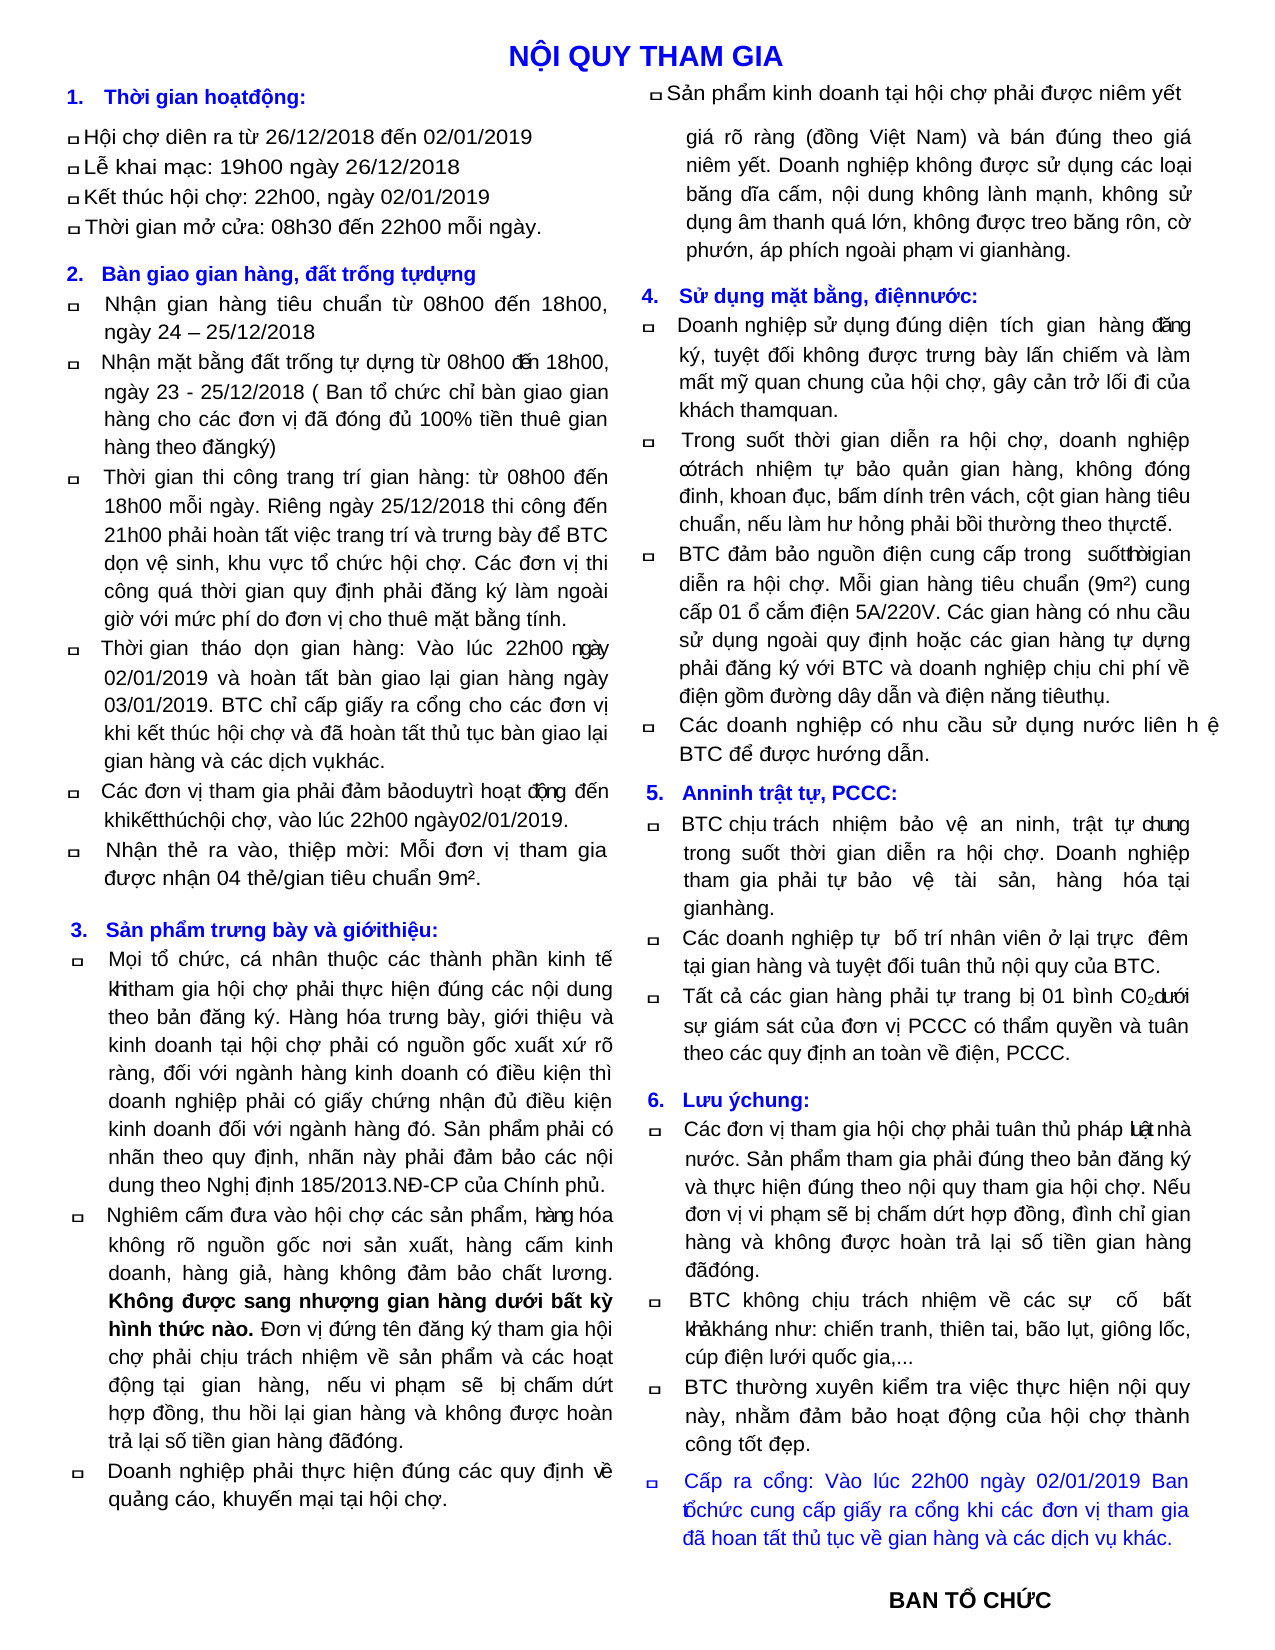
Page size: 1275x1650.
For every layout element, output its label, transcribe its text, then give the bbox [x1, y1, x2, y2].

subtitle Bàn giao gian hàng, đất trống tựdựng [66, 262, 617, 286]
text  BTC đảm bảo nguồn điện cung cấp trong suốtthờigian diễn ra hội chợ. Mỗi gian hàng tiêu chuẩn (9m²) cung cấp 01 ổ cắm điện 5A/220V. Các gian hàng có nhu cầu sử dụng ngoài quy định hoặc các gian hàng tự dựng phải đăng ký với BTC và doanh nghiệp chịu chi phí về điện gồm đường dây dẫn và điện năng tiêuthụ. [641, 542, 1191, 708]
text  Các đơn vị tham gia hội chợ phải tuân thủ pháp luật nhà nước. Sản phẩm tham gia phải đúng theo bản đăng ký và thực hiện đúng theo nội quy tham gia hội chợ. Nếu đơn vị vi phạm sẽ bị chấm dứt hợp đồng, đình chỉ gian hàng và không được hoàn trả lại số tiền gian hàng đãđóng. [647, 1117, 1192, 1282]
text Thời gian mở cửa: 08h30 đến 22h00 mỗi ngày. [66, 215, 617, 241]
text  Nhận thẻ ra vào, thiệp mời: Mỗi đơn vị tham gia được nhận 04 thẻ/gian tiêu chuẩn 9m². [66, 838, 609, 890]
text  BTC chịu trách nhiệm bảo vệ an ninh, trật tự chung trong suốt thời gian diễn ra hội chợ. Doanh nghiệp tham gia phải tự bảo vệ tài sản, hàng hóa tại gianhàng. [646, 811, 1190, 920]
text  Doanh nghiệp phải thực hiện đúng các quy định về quảng cáo, khuyến mại tại hội chợ. [70, 1459, 613, 1511]
text  Nhận gian hàng tiêu chuẩn từ 08h00 đến 18h00, ngày 24 – 25/12/2018 [66, 292, 608, 344]
text BAN TỔ CHỨC [54, 1587, 1051, 1614]
text  Thời gian thi công trang trí gian hàng: từ 08h00 đến 18h00 mỗi ngày. Riêng ngày 25/12/2018 thi công đến 21h00 phải hoàn tất việc trang trí và trưng bày để BTC dọn vệ sinh, khu vực tổ chức hội chợ. Các đơn vị thi công quá thời gian quy định phải đăng ký làm ngoài giờ với mức phí do đơn vị cho thuê mặt bằng tính. [66, 464, 609, 630]
text  Mọi tổ chức, cá nhân thuộc các thành phần kinh tế khitham gia hội chợ phải thực hiện đúng các nội dung theo bản đăng ký. Hàng hóa trưng bày, giới thiệu và kinh doanh tại hội chợ phải có nguồn gốc xuất xứ rõ ràng, đối với ngành hàng kinh doanh có điều kiện thì doanh nghiệp phải có giấy chứng nhận đủ điều kiện kinh doanh đối với ngành hàng đó. Sản phẩm phải có nhãn theo quy định, nhãn này phải đảm bảo các nội dung theo Nghị định 185/2013.NĐ-CP của Chính phủ. [70, 947, 613, 1197]
text NỘI QUY THAM GIA [508, 39, 1217, 73]
subtitle Sử dụng mặt bằng, điệnnước: [641, 283, 1217, 307]
subtitle Lưu ýchung: [647, 1088, 1217, 1112]
text  Nghiêm cấm đưa vào hội chợ các sản phẩm, hàng hóa không rõ nguồn gốc nơi sản xuất, hàng cấm kinh doanh, hàng giả, hàng không đảm bảo chất lương. Không được sang nhượng gian hàng dưới bất kỳ hình thức nào. Đơn vị đứng tên đăng ký tham gia hội chợ phải chịu trách nhiệm về sản phẩm và các hoạt động tại gian hàng, nếu vi phạm sẽ bị chấm dứt hợp đồng, thu hồi lại gian hàng và không được hoàn trả lại số tiền gian hàng đãđóng. [70, 1203, 613, 1453]
text Kết thúc hội chợ: 22h00, ngày 02/01/2019 [66, 185, 617, 211]
subtitle Sản phẩm trưng bày và giớithiệu: [70, 917, 617, 941]
text  Các doanh nghiệp tự bố trí nhân viên ở lại trực đêm tại gian hàng và tuyệt đối tuân thủ nội quy của BTC. [646, 926, 1189, 978]
text  BTC không chịu trách nhiệm về các sự cố bất khảkháng như: chiến tranh, thiên tai, bão lụt, giông lốc, cúp điện lưới quốc gia,... [647, 1288, 1192, 1369]
text  Thời gian tháo dọn gian hàng: Vào lúc 22h00 ngày 02/01/2019 và hoàn tất bàn giao lại gian hàng ngày 03/01/2019. BTC chỉ cấp giấy ra cổng cho các đơn vị khi kết thúc hội chợ và đã hoàn tất thủ tục bàn giao lại gian hàng và các dịch vụkhác. [66, 636, 609, 773]
text  Cấp ra cổng: Vào lúc 22h00 ngày 02/01/2019 Ban tổchức cung cấp giấy ra cổng khi các đơn vị tham gia đã hoan tất thủ tục về gian hàng và các dịch vụ khác. [645, 1468, 1189, 1549]
text  Tất cả các gian hàng phải tự trang bị 01 bình C02dưới sự giám sát của đơn vị PCCC có thẩm quyền và tuân theo các quy định an toàn về điện, PCCC. [646, 984, 1190, 1065]
text  Các đơn vị tham gia phải đảm bảoduytrì hoạt động đến khikếtthúchội chợ, vào lúc 22h00 ngày02/01/2019. [66, 778, 609, 832]
text Sản phẩm kinh doanh tại hội chợ phải được niêm yết [648, 80, 1217, 106]
text Hội chợ diên ra từ 26/12/2018 đến 02/01/2019 [66, 124, 617, 150]
text  BTC thường xuyên kiểm tra việc thực hiện nội quy này, nhằm đảm bảo hoạt động của hội chợ thành công tốt đẹp. [647, 1375, 1191, 1456]
text Lễ khai mạc: 19h00 ngày 26/12/2018 [66, 155, 617, 181]
subtitle Anninh trật tự, PCCC: [646, 780, 1217, 805]
text giá rõ ràng (đồng Việt Nam) và bán đúng theo giá niêm yết. Doanh nghiệp không được sử dụng các loại băng dĩa cấm, nội dung không lành mạnh, không sử dụng âm thanh quá lớn, không được treo băng rôn, cờ phướn, áp phích ngoài phạm vi gianhàng. [686, 125, 1192, 262]
text  Nhận mặt bằng đất trống tự dựng từ 08h00 đến 18h00, ngày 23 - 25/12/2018 ( Ban tổ chức chỉ bàn giao gian hàng cho các đơn vị đã đóng đủ 100% tiền thuê gian hàng theo đăngký) [66, 350, 609, 458]
text  Doanh nghiệp sử dụng đúng diện tích gian hàng đăng ký, tuyệt đối không được trưng bày lấn chiếm và làm mất mỹ quan chung của hội chợ, gây cản trở lối đi của khách thamquan. [641, 313, 1191, 421]
text  Các doanh nghiệp có nhu cầu sử dụng nước liên h ệ BTC để được hướng dẫn. [641, 713, 1220, 766]
text  Trong suốt thời gian diễn ra hội chợ, doanh nghiệp cótrách nhiệm tự bảo quản gian hàng, không đóng đinh, khoan đục, bấm dính trên vách, cột gian hàng tiêu chuẩn, nếu làm hư hỏng phải bồi thường theo thựctế. [641, 427, 1191, 536]
list Thời gian hoạtđộng: [66, 84, 316, 108]
